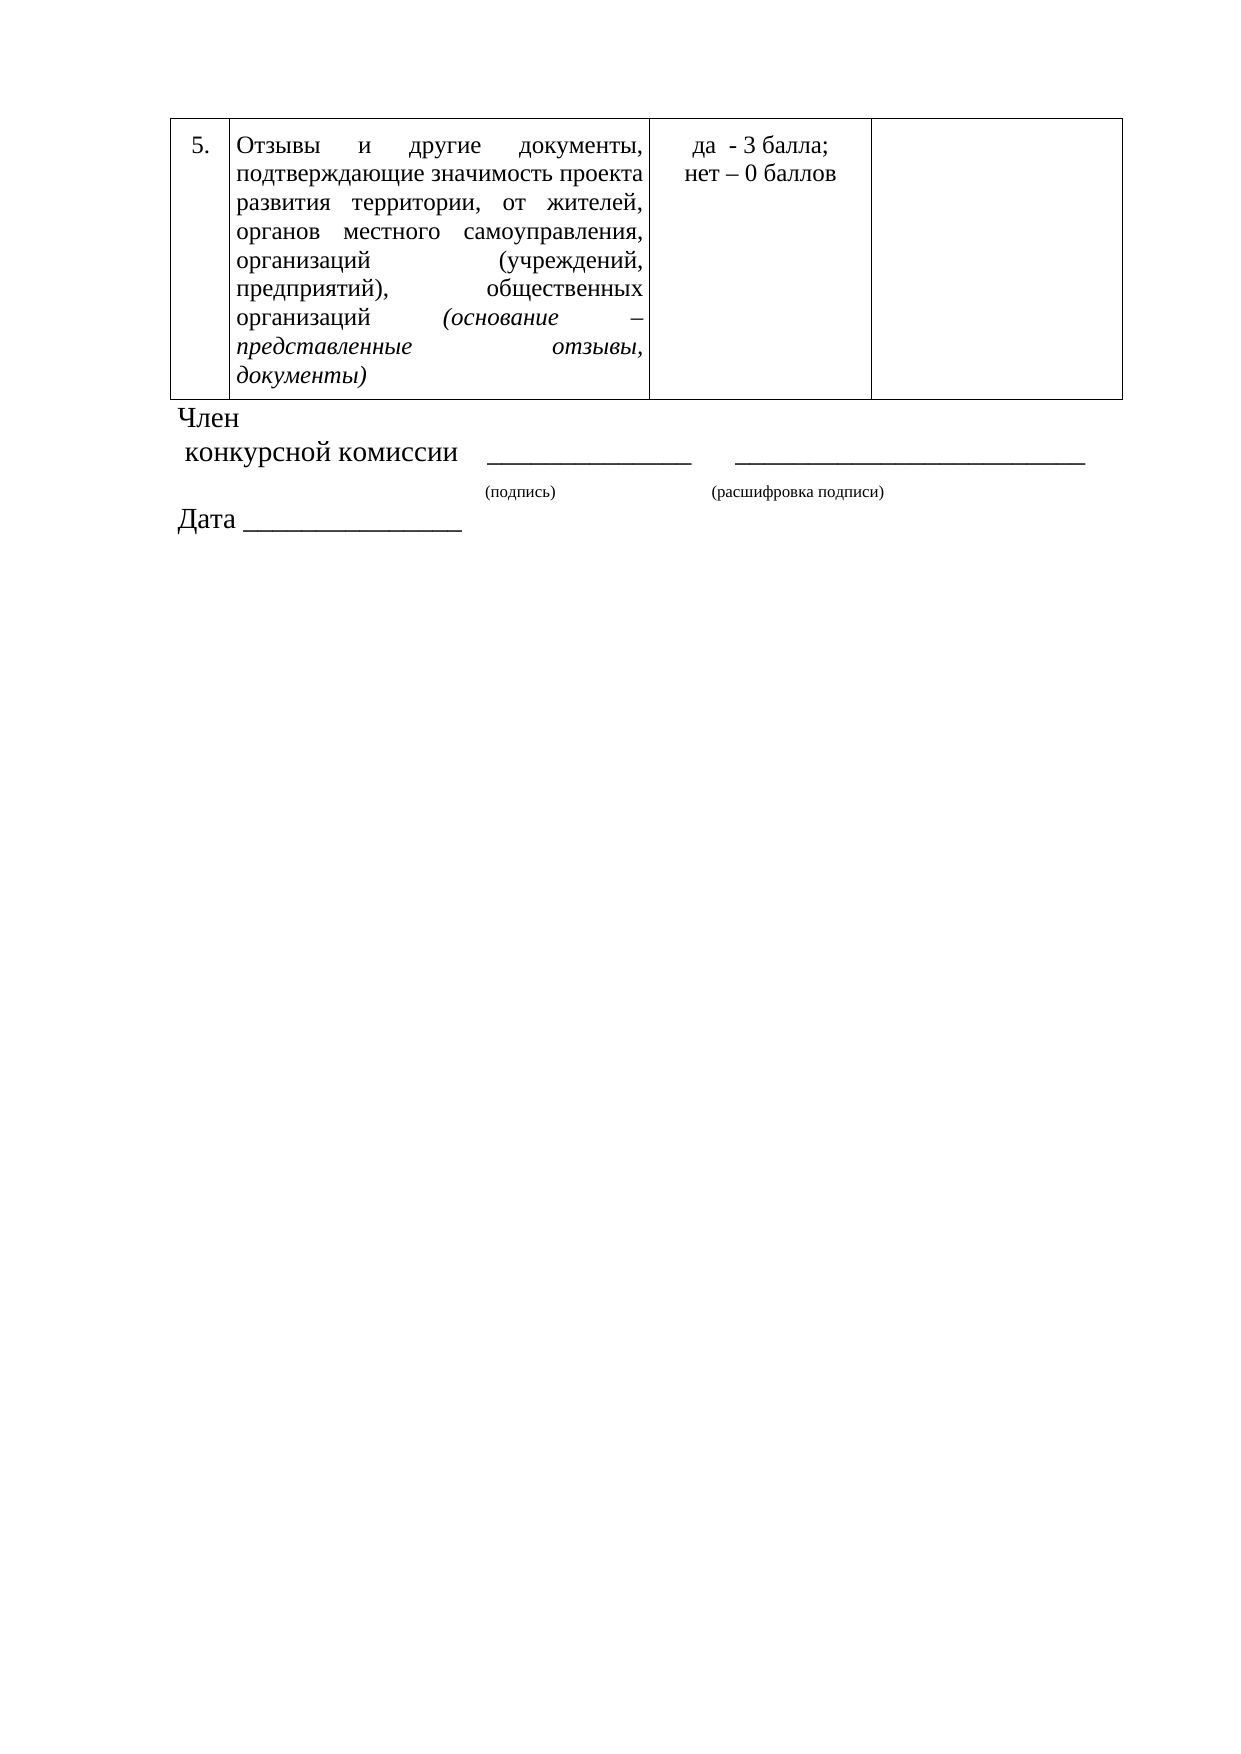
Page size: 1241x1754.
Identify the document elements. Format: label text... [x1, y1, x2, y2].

text (подпись) (расшифровка подписи) [177, 467, 1152, 501]
text конкурсной комиссии ______________ ________________________ [177, 434, 1152, 467]
text Член [177, 400, 1152, 434]
table_cell [872, 119, 1122, 399]
text Дата _______________ [177, 501, 1152, 534]
table_cell 5. [171, 119, 229, 399]
table_cell да - 3 балла; нет – 0 баллов [650, 119, 871, 399]
table_cell Отзывы и другие документы, подтверждающие значимость проекта развития территории, от жителей, органов местного самоуправления, организаций (учреждений, предприятий), общественных организаций (основание – представленные отзывы, документы) [230, 119, 649, 399]
